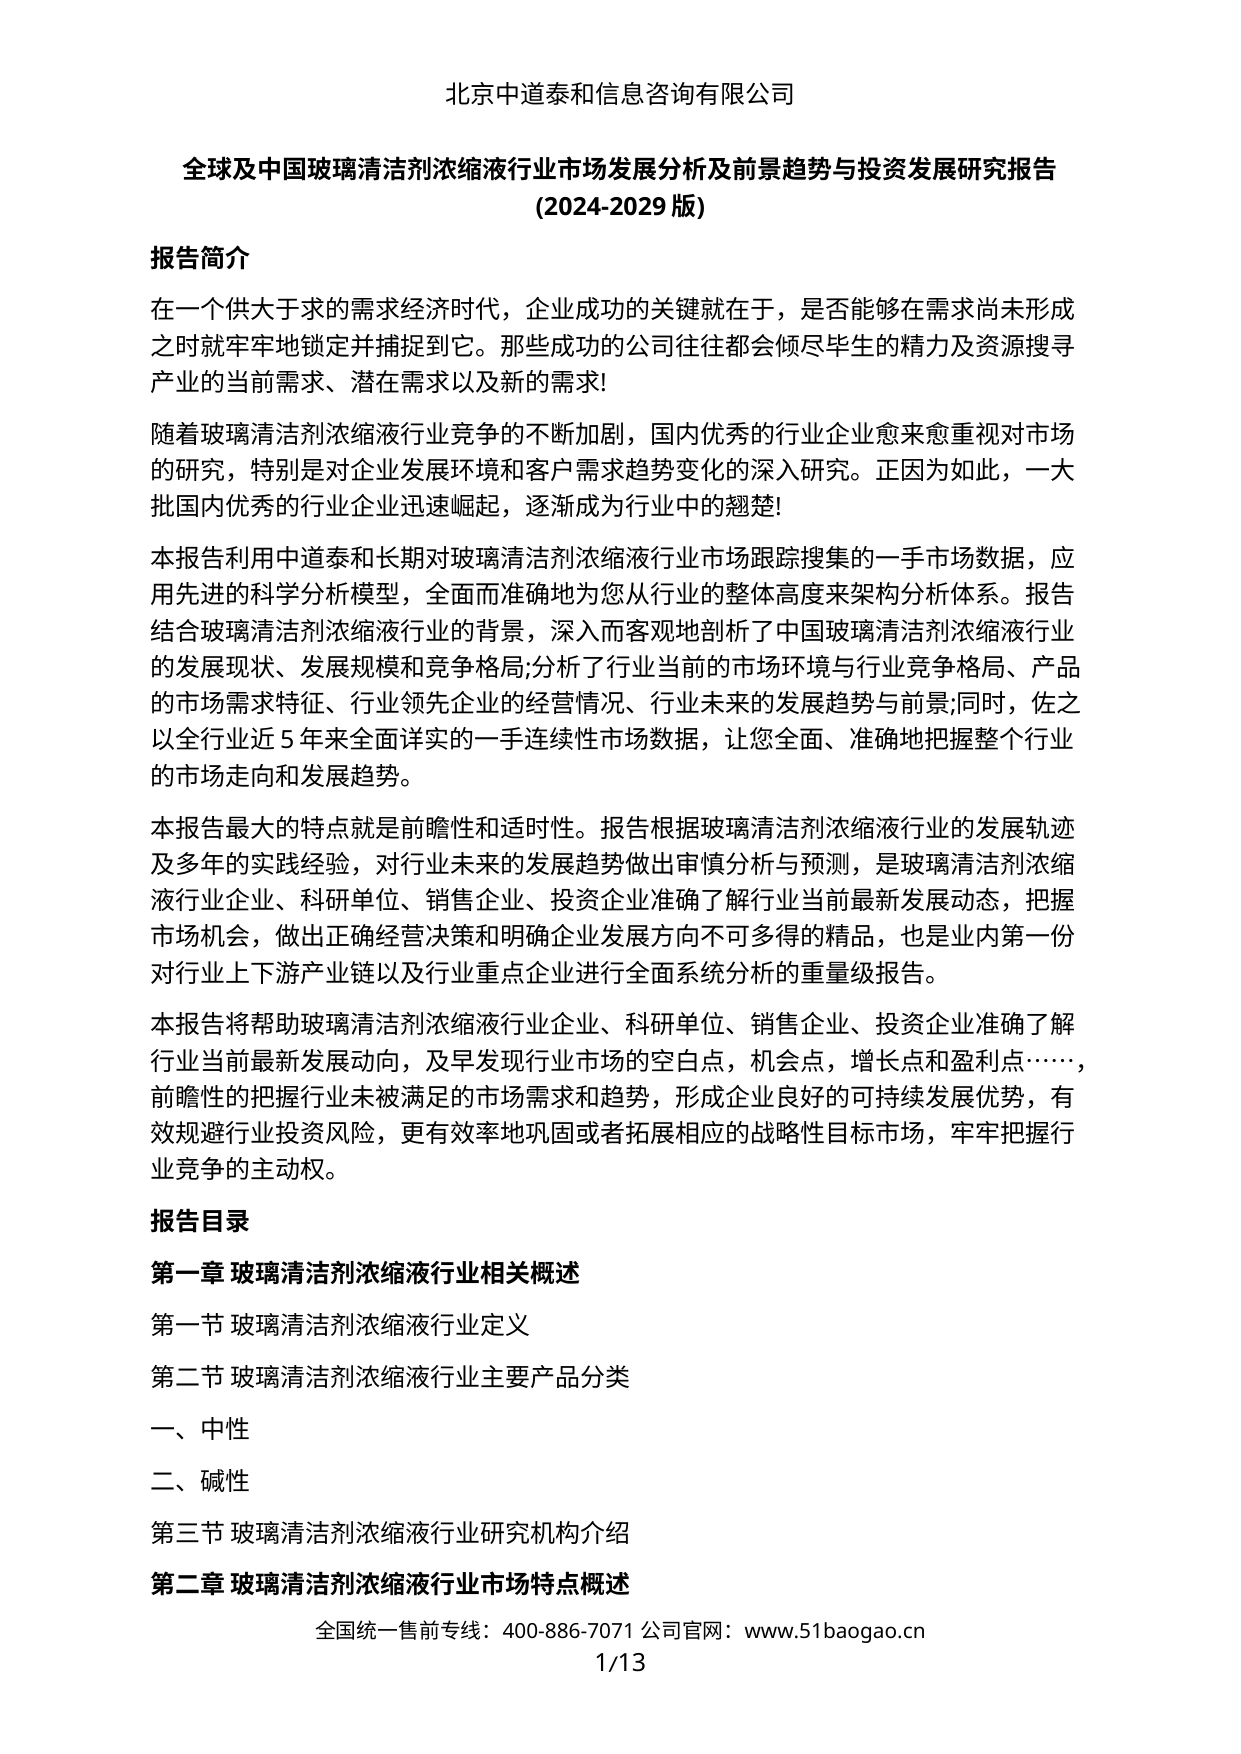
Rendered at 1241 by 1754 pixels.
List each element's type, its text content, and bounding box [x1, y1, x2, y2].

text 第二节 玻璃清洁剂浓缩液行业主要产品分类 [150, 1357, 1090, 1394]
text 第一章 玻璃清洁剂浓缩液行业相关概述 [150, 1254, 1090, 1290]
text 本报告将帮助玻璃清洁剂浓缩液行业企业、科研单位、销售企业、投资企业准确了解行业当前最新发展动向，及早发现行业市场的空白点，机会点，增长点和盈利点……，前瞻性的把握行业未被满足的市场需求和趋势，形成企业良好的可持续发展优势，有效规避行业投资风险，更有效率地巩固或者拓展相应的战略性目标市场，牢牢把握行业竞争的主动权。 [150, 1005, 1090, 1186]
text 报告目录 [150, 1202, 1090, 1238]
text 第三节 玻璃清洁剂浓缩液行业研究机构介绍 [150, 1513, 1090, 1549]
text 第一节 玻璃清洁剂浓缩液行业定义 [150, 1306, 1090, 1342]
text 本报告利用中道泰和长期对玻璃清洁剂浓缩液行业市场跟踪搜集的一手市场数据，应用先进的科学分析模型，全面而准确地为您从行业的整体高度来架构分析体系。报告结合玻璃清洁剂浓缩液行业的背景，深入而客观地剖析了中国玻璃清洁剂浓缩液行业的发展现状、发展规模和竞争格局;分析了行业当前的市场环境与行业竞争格局、产品的市场需求特征、行业领先企业的经营情况、行业未来的发展趋势与前景;同时，佐之以全行业近5年来全面详实的一手连续性市场数据，让您全面、准确地把握整个行业的市场走向和发展趋势。 [150, 539, 1090, 792]
text 一、中性 [150, 1409, 1090, 1446]
text 随着玻璃清洁剂浓缩液行业竞争的不断加剧，国内优秀的行业企业愈来愈重视对市场的研究，特别是对企业发展环境和客户需求趋势变化的深入研究。正因为如此，一大批国内优秀的行业企业迅速崛起，逐渐成为行业中的翘楚! [150, 414, 1090, 523]
text 本报告最大的特点就是前瞻性和适时性。报告根据玻璃清洁剂浓缩液行业的发展轨迹及多年的实践经验，对行业未来的发展趋势做出审慎分析与预测，是玻璃清洁剂浓缩液行业企业、科研单位、销售企业、投资企业准确了解行业当前最新发展动态，把握市场机会，做出正确经营决策和明确企业发展方向不可多得的精品，也是业内第一份对行业上下游产业链以及行业重点企业进行全面系统分析的重量级报告。 [150, 808, 1090, 989]
text 全球及中国玻璃清洁剂浓缩液行业市场发展分析及前景趋势与投资发展研究报告(2024-2029版) [150, 150, 1090, 222]
text 在一个供大于求的需求经济时代，企业成功的关键就在于，是否能够在需求尚未形成之时就牢牢地锁定并捕捉到它。那些成功的公司往往都会倾尽毕生的精力及资源搜寻产业的当前需求、潜在需求以及新的需求! [150, 290, 1090, 399]
text 第二章 玻璃清洁剂浓缩液行业市场特点概述 [150, 1565, 1090, 1601]
text 报告简介 [150, 238, 1090, 274]
text 二、碱性 [150, 1461, 1090, 1497]
